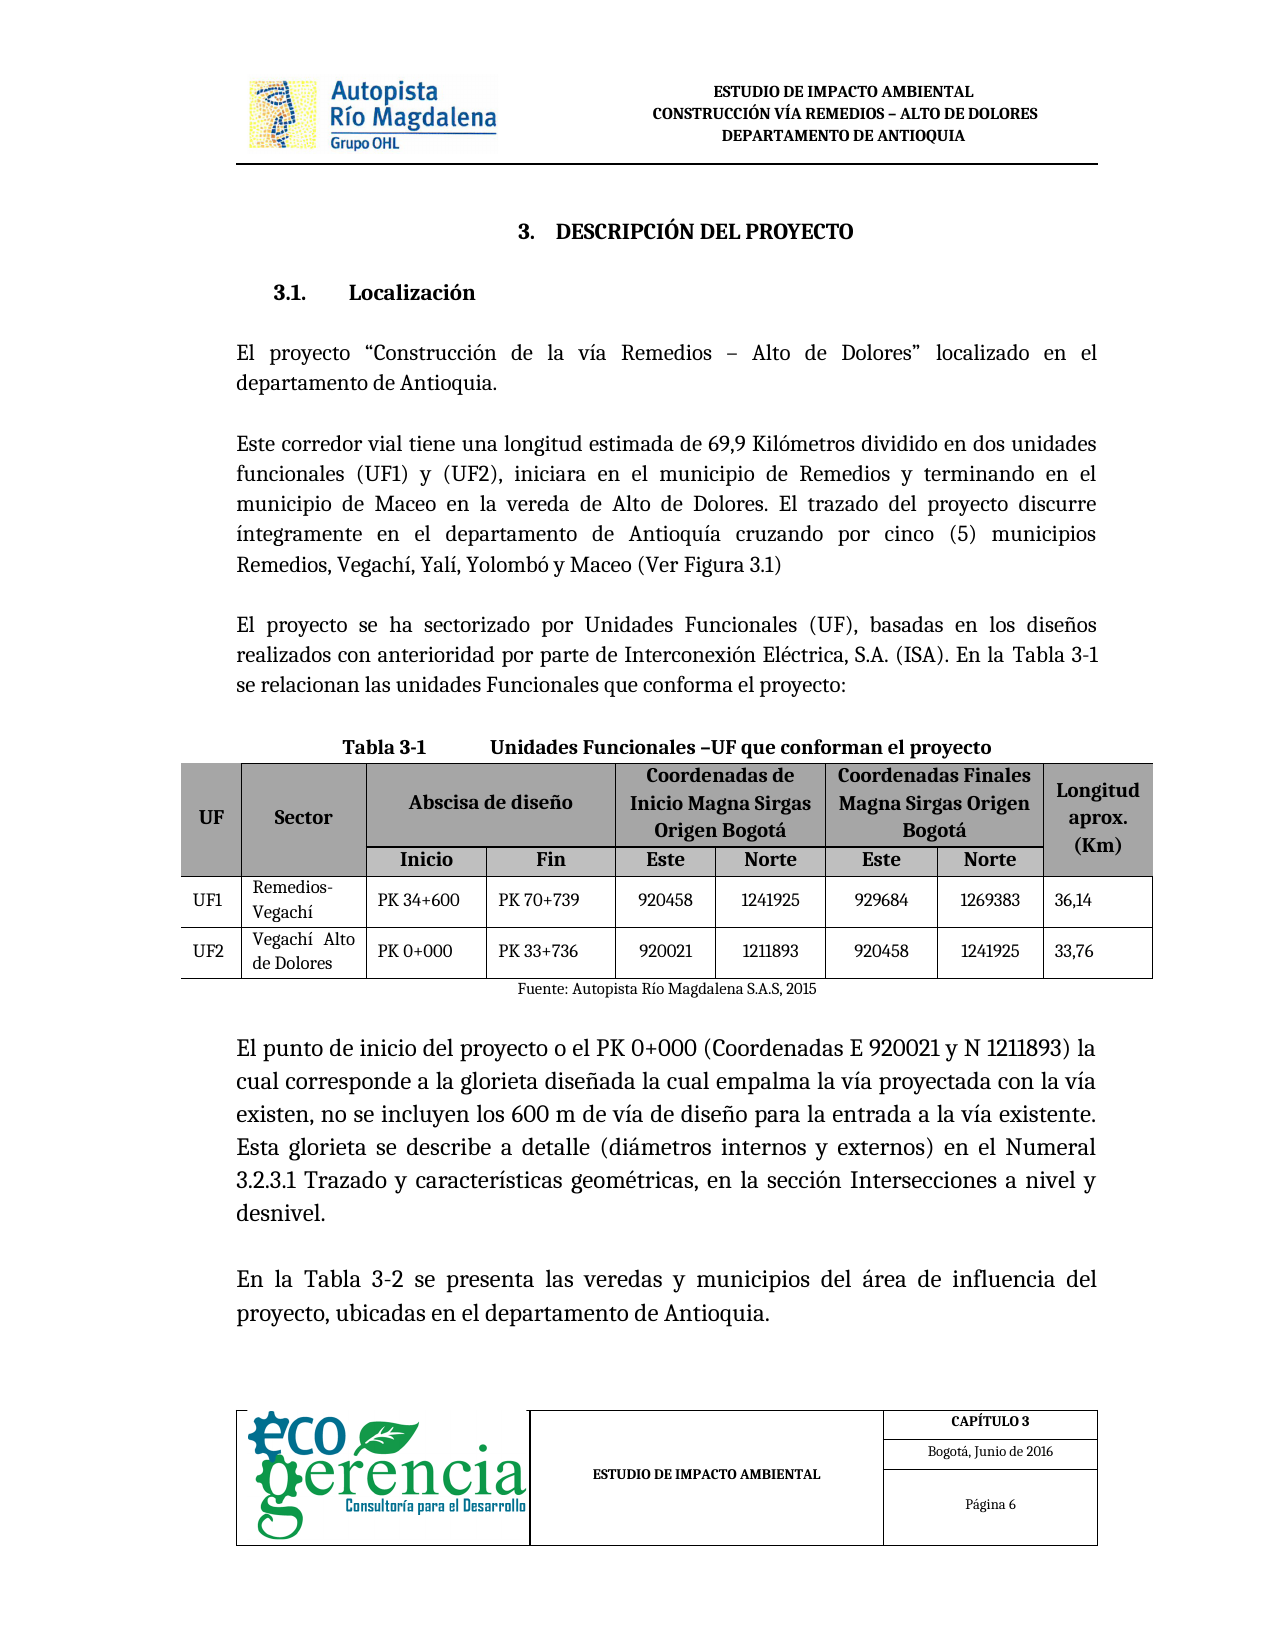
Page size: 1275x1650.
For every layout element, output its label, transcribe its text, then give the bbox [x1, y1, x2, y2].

table_cell UF2 [181, 928, 241, 978]
table_cell 1269383 [938, 877, 1043, 927]
table_cell Este [616, 848, 715, 876]
picture [247, 1410, 527, 1540]
text Este corredor vial tiene una longitud estimada de 69,9 Kilómetros dividido en dos unidades funcionales (UF1) y (UF2), iniciara en el municipio de Remedios y terminando en el municipio de Maceo en la vereda de Alto de Dolores. El trazado del proyecto discurre íntegramente en el departamento de Antioquía cruzando por cinco (5) municipios Remedios, Vegachí, Yalí, Yolombó y Maceo (Ver Figura 3.1) [236, 431, 1098, 578]
table_cell Este [826, 848, 937, 876]
table_cell 1211893 [716, 928, 825, 978]
table_cell PK 34+600 [367, 877, 486, 927]
table_cell PK 0+000 [367, 928, 486, 978]
table_cell 1241925 [938, 928, 1043, 978]
table_cell 920458 [826, 928, 937, 978]
table_cell Remedios-Vegachí [242, 877, 366, 927]
table_cell Fin [487, 848, 615, 876]
table_cell Norte [938, 848, 1043, 876]
table_cell UF1 [181, 877, 241, 927]
table_cell PK 33+736 [487, 928, 615, 978]
table_cell 929684 [826, 877, 937, 927]
table_header UF [181, 763, 241, 876]
table_cell PK 70+739 [487, 877, 615, 927]
text Fuente: Autopista Río Magdalena S.A.S, 2015 [236, 979, 1098, 998]
table_cell 36,14 [1044, 877, 1152, 927]
subtitle Localización [274, 279, 1061, 306]
picture [247, 1410, 269, 1435]
text El proyecto “Construcción de la vía Remedios – Alto de Dolores” localizado en el departamento de Antioquia. [236, 340, 1098, 396]
text El proyecto se ha sectorizado por Unidades Funcionales (UF), basadas en los diseños realizados con anterioridad por parte de Interconexión Eléctrica, S.A. (ISA). En la Tabla 3-1 se relacionan las unidades Funcionales que conforma el proyecto: [236, 612, 1098, 698]
subtitle DESCRIPCIÓN DEL PROYECTO [274, 219, 1098, 245]
table_header Coordenadas Finales Magna Sirgas Origen Bogotá [826, 764, 1043, 846]
picture [247, 74, 499, 154]
text Tabla 3-1 Unidades Funcionales –UF que conforman el proyecto [236, 735, 1098, 759]
text El punto de inicio del proyecto o el PK 0+000 (Coordenadas E 920021 y N 1211893) la cual corresponde a la glorieta diseñada la cual empalma la vía proyectada con la vía existen, no se incluyen los 600 m de vía de diseño para la entrada a la vía existente. Esta glorieta se describe a detalle (diámetros internos y externos) en el Numeral 3.2.3.1 Trazado y características geométricas, en la sección Intersecciones a nivel y desnivel. [236, 1034, 1098, 1228]
table_cell 920458 [616, 877, 715, 927]
text En la Tabla 3-2 se presenta las veredas y municipios del área de influencia del proyecto, ubicadas en el departamento de Antioquia. [236, 1265, 1098, 1327]
table_cell Inicio [367, 848, 486, 876]
table_header Abscisa de diseño [367, 764, 615, 846]
table_header Sector [242, 764, 366, 876]
table_header Longitud aprox. (Km) [1044, 764, 1153, 876]
table_cell 33,76 [1044, 928, 1152, 978]
table_cell 920021 [616, 928, 715, 978]
table_cell 1241925 [716, 877, 825, 927]
picture [265, 1424, 280, 1433]
table_cell Norte [716, 848, 825, 876]
table_cell Vegachí Alto de Dolores [242, 928, 366, 978]
table_header Coordenadas de Inicio Magna Sirgas Origen Bogotá [616, 764, 825, 846]
